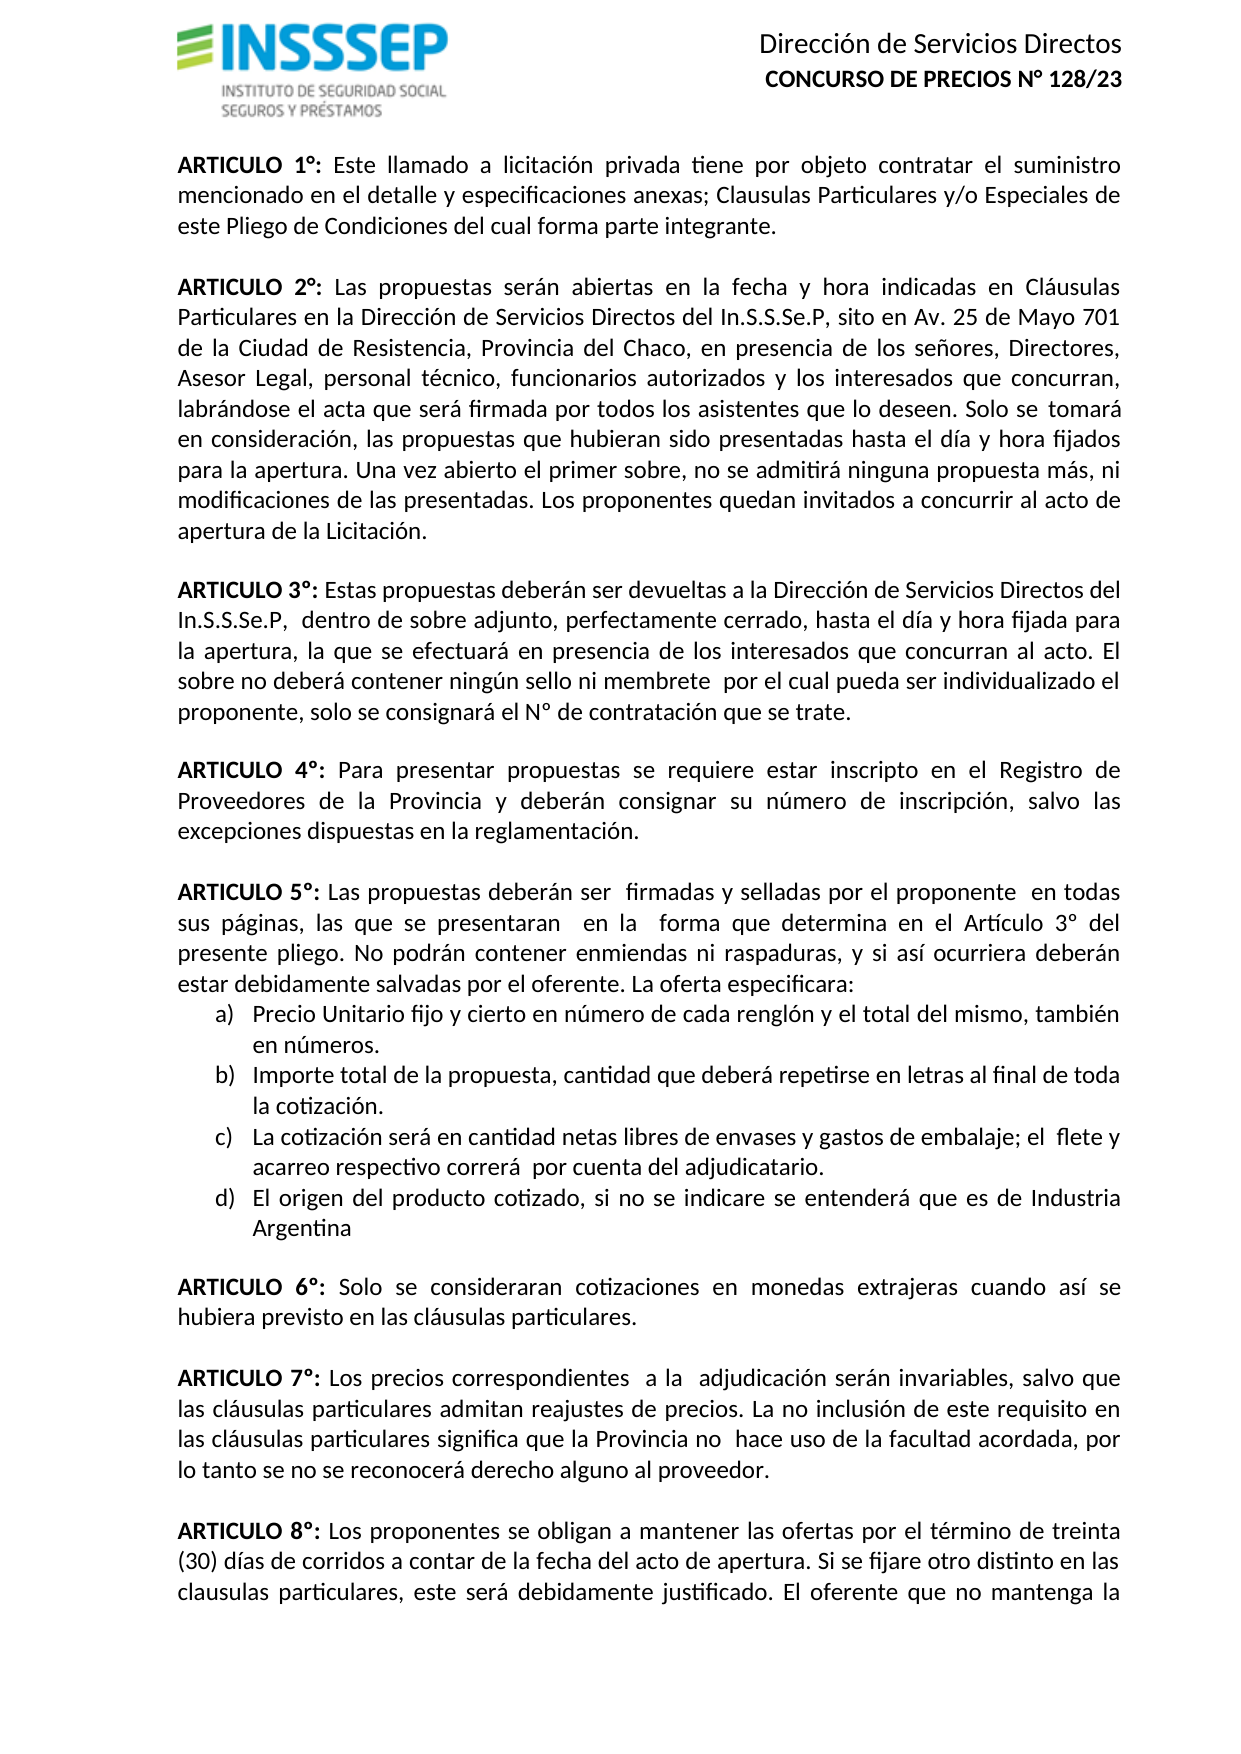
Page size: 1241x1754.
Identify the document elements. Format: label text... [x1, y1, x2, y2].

text ARTICULO 5º: Las propuestas deberán ser firmadas y selladas por el proponente en todas sus páginas, las que se presentaran en la forma que determina en el Artículo 3º del presente pliego. No podrán contener enmiendas ni raspaduras, y si así ocurriera deberán estar debidamente salvadas por el oferente. La oferta especificara: [177, 876, 1122, 998]
text ARTICULO 7º: Los precios correspondientes a la adjudicación serán invariables, salvo que las cláusulas particulares admitan reajustes de precios. La no inclusión de este requisito en las cláusulas particulares significa que la Provincia no hace uso de la facultad acordada, por lo tanto se no se reconocerá derecho alguno al proveedor. [177, 1362, 1122, 1484]
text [177, 1515, 1122, 1606]
list Precio Unitario fijo y cierto en número de cada renglón y el total del mismo, también en números. [215, 998, 1122, 1059]
text ARTICULO 6º: Solo se consideraran cotizaciones en monedas extrajeras cuando así se hubiera previsto en las cláusulas particulares. [177, 1271, 1122, 1332]
text ARTICULO 3º: Estas propuestas deberán ser devueltas a la Dirección de Servicios Directos del In.S.S.Se.P, dentro de sobre adjunto, perfectamente cerrado, hasta el día y hora fijada para la apertura, la que se efectuará en presencia de los interesados que concurran al acto. El sobre no deberá contener ningún sello ni membrete por el cual pueda ser individualizado el proponente, solo se consignará el Nº de contratación que se trate. [177, 574, 1122, 726]
text ARTICULO 2°: Las propuestas serán abiertas en la fecha y hora indicadas en Cláusulas Particulares en la Dirección de Servicios Directos del In.S.S.Se.P, sito en Av. 25 de Mayo 701 de la Ciudad de Resistencia, Provincia del Chaco, en presencia de los señores, Directores, Asesor Legal, personal técnico, funcionarios autorizados y los interesados que concurran, labrándose el acta que será firmada por todos los asistentes que lo deseen. Solo se tomará en consideración, las propuestas que hubieran sido presentadas hasta el día y hora fijados para la apertura. Una vez abierto el primer sobre, no se admitirá ninguna propuesta más, ni modificaciones de las presentadas. Los proponentes quedan invitados a concurrir al acto de apertura de la Licitación. [177, 271, 1122, 546]
text ARTICULO 1°: Este llamado a licitación privada tiene por objeto contratar el suministro mencionado en el detalle y especificaciones anexas; Clausulas Particulares y/o Especiales de este Pliego de Condiciones del cual forma parte integrante. [177, 149, 1122, 241]
list La cotización será en cantidad netas libres de envases y gastos de embalaje; el flete y acarreo respectivo correrá por cuenta del adjudicatario. [215, 1121, 1122, 1182]
list Importe total de la propuesta, cantidad que deberá repetirse en letras al final de toda la cotización. [215, 1059, 1122, 1121]
picture [176, 7, 458, 133]
text ARTICULO 4º: Para presentar propuestas se requiere estar inscripto en el Registro de Proveedores de la Provincia y deberán consignar su número de inscripción, salvo las excepciones dispuestas en la reglamentación. [177, 754, 1122, 846]
list El origen del producto cotizado, si no se indicare se entenderá que es de Industria Argentina [215, 1182, 1122, 1243]
